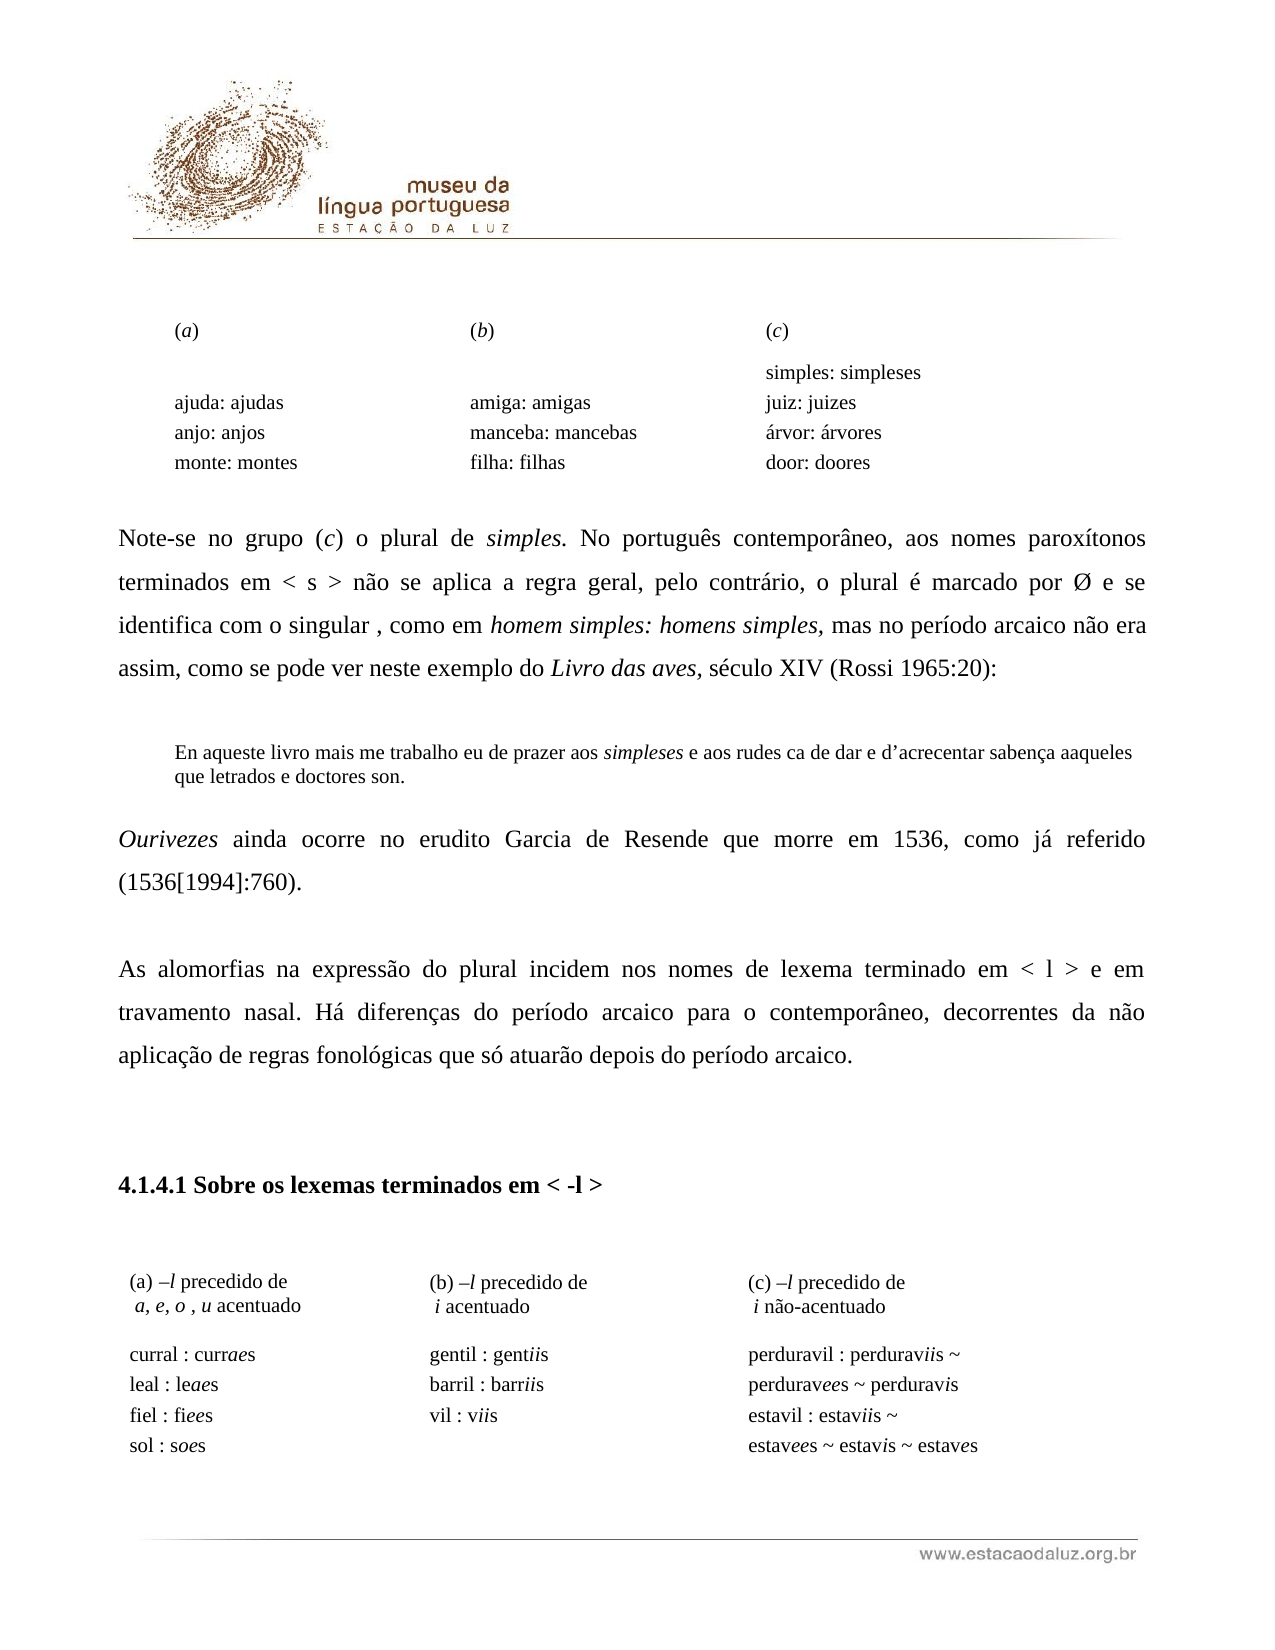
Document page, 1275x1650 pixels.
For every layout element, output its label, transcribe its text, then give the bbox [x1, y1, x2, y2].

table_cell monte: montes [171, 448, 384, 484]
text fiel : fiees vil : viis estavil : estaviis ~ [129, 1403, 1099, 1427]
table_cell manceba: mancebas [384, 418, 701, 448]
text i acentuado [434, 1294, 587, 1318]
text Ourivezes ainda ocorre no erudito Garcia de Resende que morre em 1536, como já referido (1536[1994]:760). [118, 824, 1146, 896]
table_cell amiga: amigas [384, 352, 701, 418]
table_cell door: doores [701, 448, 925, 484]
text As alomorfias na expressão do plural incidem nos nomes de lexema terminado em < l > e em travamento nasal. Há diferenças do período arcaico para o contemporâneo, decorrentes da não aplicação de regras fonológicas que só atuarão depois do período arcaico. [118, 954, 1146, 1069]
text En aqueste livro mais me trabalho eu de prazer aos simpleses e aos rudes ca de dar e d’acrecentar sabença aaqueles que letrados e doctores son. [174, 740, 1148, 788]
table_header (a) [171, 311, 384, 352]
text curral : curraes gentil : gentiis perduravil : perduraviis ~ [129, 1342, 1099, 1366]
text Note-se no grupo (c) o plural de simples. No português contemporâneo, aos nomes paroxítonos terminados em < s > não se aplica a regra geral, pelo contrário, o plural é marcado por Ø e se identifica com o singular , como em homem simples: homens simples, mas no período arcaico não era assim, como se pode ver neste exemplo do Livro das aves, século XIV (Rossi 1965:20): [118, 523, 1147, 682]
table_cell filha: filhas [384, 448, 701, 484]
table_header (b) [384, 311, 701, 352]
text i não-acentuado [753, 1294, 1167, 1318]
table_cell árvor: árvores [701, 418, 925, 448]
table_cell anjo: anjos [171, 418, 384, 448]
table_cell ajuda: ajudas [171, 352, 384, 418]
table_cell simples: simpleses juiz: juizes [701, 352, 925, 418]
text sol : soes estavees ~ estavis ~ estaves [129, 1433, 1099, 1457]
list –l precedido de [429, 1270, 587, 1294]
text leal : leaes barril : barriis perduravees ~ perduravis [129, 1372, 1099, 1396]
picture [118, 1528, 1156, 1576]
list –l precedido de [129, 1269, 301, 1293]
list –l precedido de [748, 1270, 1167, 1294]
picture [118, 73, 1156, 248]
subtitle Sobre os lexemas terminados em < -l > [118, 1170, 1167, 1199]
text a, e, o , u acentuado [134, 1293, 303, 1317]
table_header (c) [701, 311, 925, 352]
